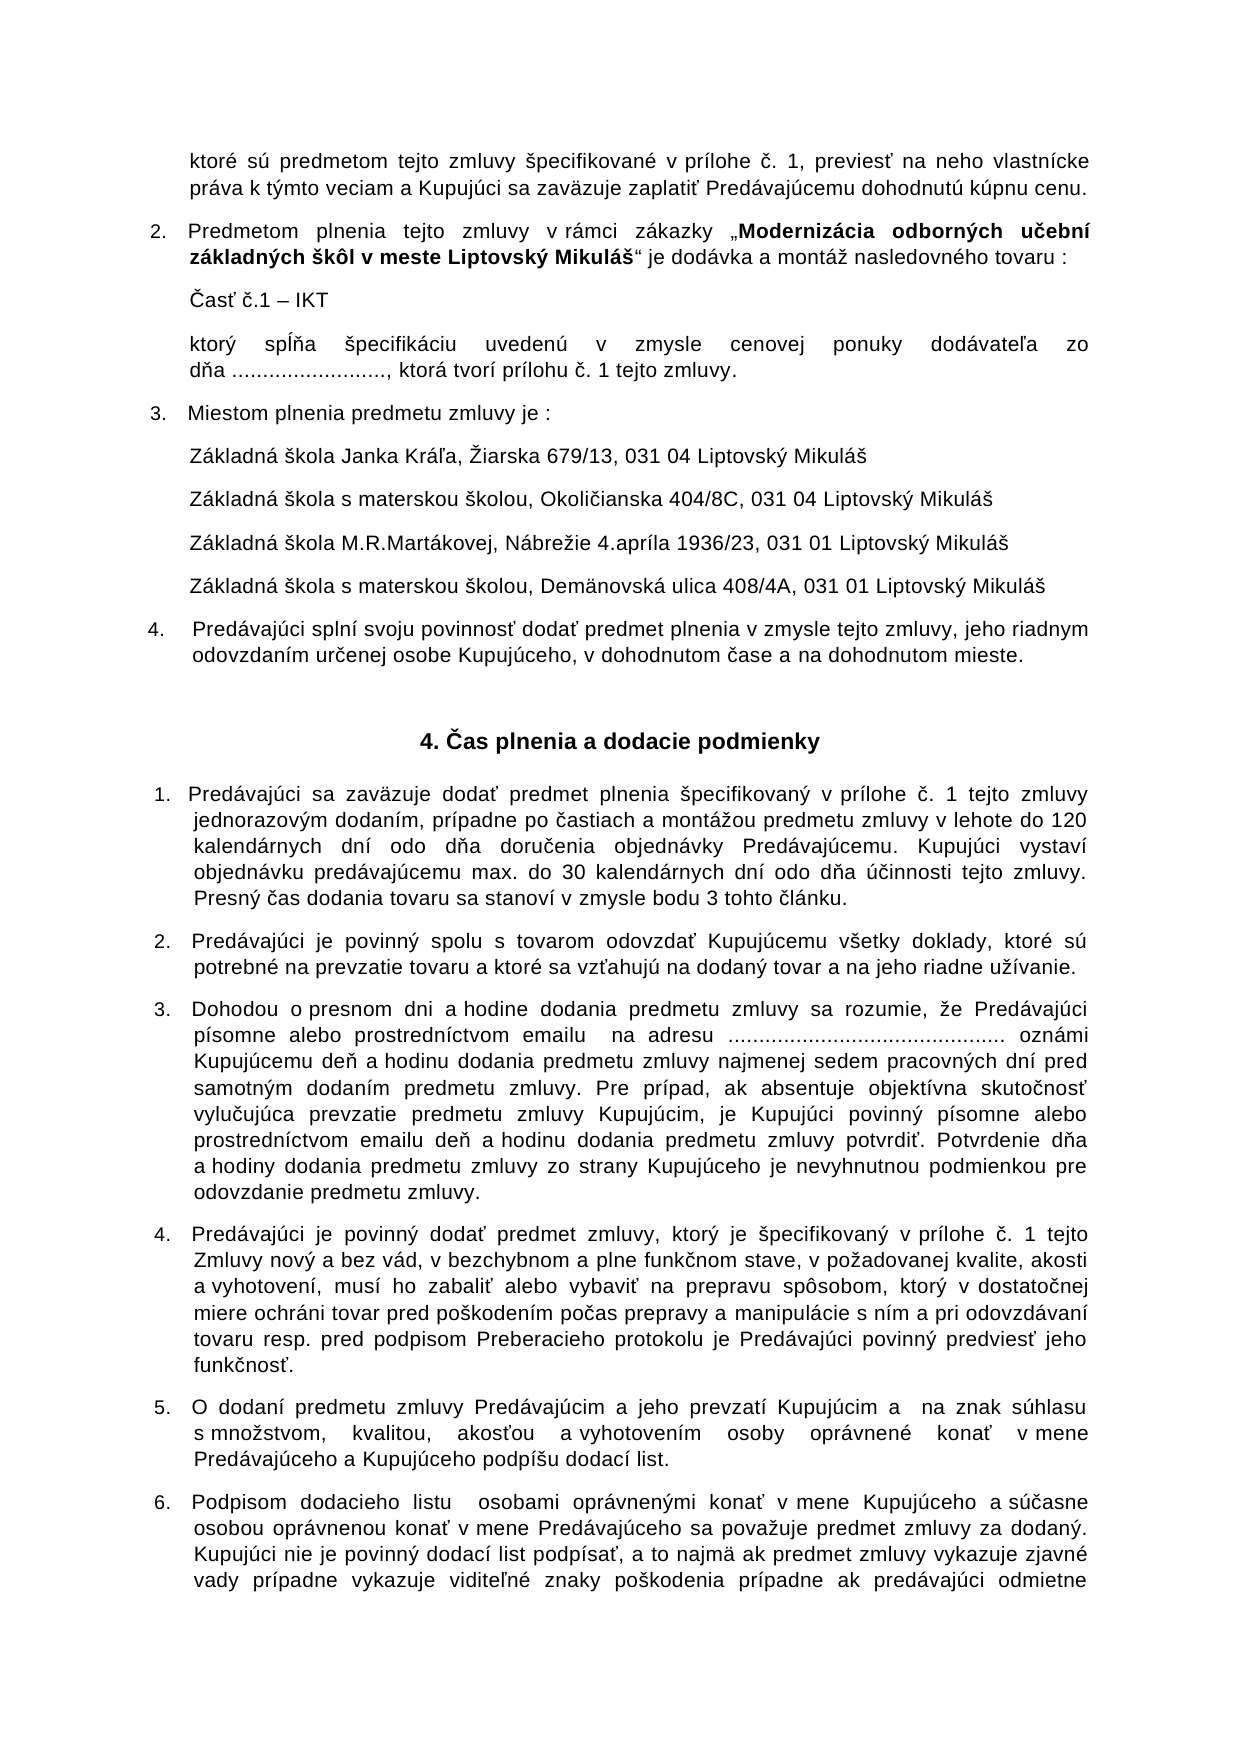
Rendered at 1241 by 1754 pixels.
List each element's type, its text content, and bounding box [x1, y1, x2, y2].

list Predávajúci splní svoju povinnosť dodať predmet plnenia v zmysle tejto zmluvy, jeho riadnym odovzdaním určenej osobe Kupujúceho, v dohodnutom čase a na dohodnutom mieste. [148, 615, 1091, 668]
text Základná škola s materskou školou, Demänovská ulica 408/4A, 031 01 Liptovský Mikuláš [189, 572, 1093, 598]
list Predávajúci je povinný dodať predmet zmluvy, ktorý je špecifikovaný v prílohe č. 1 tejto Zmluvy nový a bez vád, v bezchybnom a plne funkčnom stave, v požadovanej kvalite, akosti a vyhotovení, musí ho zabaliť alebo vybaviť na prepravu spôsobom, ktorý v dostatočnej miere ochráni tovar pred poškodením počas prepravy a manipulácie s ním a pri odovzdávaní tovaru resp. pred podpisom Preberacieho protokolu je Predávajúci povinný predviesť jeho funkčnosť. [154, 1221, 1088, 1377]
list Predávajúci je povinný spolu s tovarom odovzdať Kupujúcemu všetky doklady, ktoré sú potrebné na prevzatie tovaru a ktoré sa vzťahujú na dodaný tovar a na jeho riadne užívanie. [154, 927, 1088, 979]
list Predávajúci sa zaväzuje dodať predmet plnenia špecifikovaný v prílohe č. 1 tejto zmluvy jednorazovým dodaním, prípadne po častiach a montážou predmetu zmluvy v lehote do 120 kalendárnych dní odo dňa doručenia objednávky Predávajúcemu. Kupujúci vystaví objednávku predávajúcemu max. do 30 kalendárnych dní odo dňa účinnosti tejto zmluvy. Presný čas dodania tovaru sa stanoví v zmysle bodu 3 tohto článku. [154, 780, 1088, 911]
text Časť č.1 – IKT [189, 287, 1091, 313]
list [150, 148, 1091, 201]
list O dodaní predmetu zmluvy Predávajúcim a jeho prevzatí Kupujúcim a na znak súhlasu s množstvom, kvalitou, akosťou a vyhotovením osoby oprávnené konať v mene Predávajúceho a Kupujúceho podpíšu dodací list. [154, 1394, 1088, 1472]
text Základná škola M.R.Martákovej, Nábrežie 4.apríla 1936/23, 031 01 Liptovský Mikuláš [189, 529, 1093, 555]
text 4. Čas plnenia a dodacie podmienky [148, 728, 1093, 754]
text Základná škola s materskou školou, Okoličianska 404/8C, 031 04 Liptovský Mikuláš [189, 486, 1093, 512]
text Základná škola Janka Kráľa, Žiarska 679/13, 031 04 Liptovský Mikuláš [189, 443, 1093, 469]
list Dohodou o presnom dni a hodine dodania predmetu zmluvy sa rozumie, že Predávajúci písomne alebo prostredníctvom emailu na adresu ............................................. oznámi Kupujúcemu deň a hodinu dodania predmetu zmluvy najmenej sedem pracovných dní pred samotným dodaním predmetu zmluvy. Pre prípad, ak absentuje objektívna skutočnosť vylučujúca prevzatie predmetu zmluvy Kupujúcim, je Kupujúci povinný písomne alebo prostredníctvom emailu deň a hodinu dodania predmetu zmluvy potvrdiť. Potvrdenie dňa a hodiny dodania predmetu zmluvy zo strany Kupujúceho je nevyhnutnou podmienkou pre odovzdanie predmetu zmluvy. [154, 996, 1088, 1204]
text ktorý spĺňa špecifikáciu uvedenú v zmysle cenovej ponuky dodávateľa zo dňa ........................., ktorá tvorí prílohu č. 1 tejto zmluvy. [189, 330, 1091, 383]
list Miestom plnenia predmetu zmluvy je : [150, 399, 1093, 426]
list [154, 1489, 1088, 1593]
list Predmetom plnenia tejto zmluvy v rámci zákazky „Modernizácia odborných učební základných škôl v meste Liptovský Mikuláš“ je dodávka a montáž nasledovného tovaru : [150, 217, 1091, 270]
